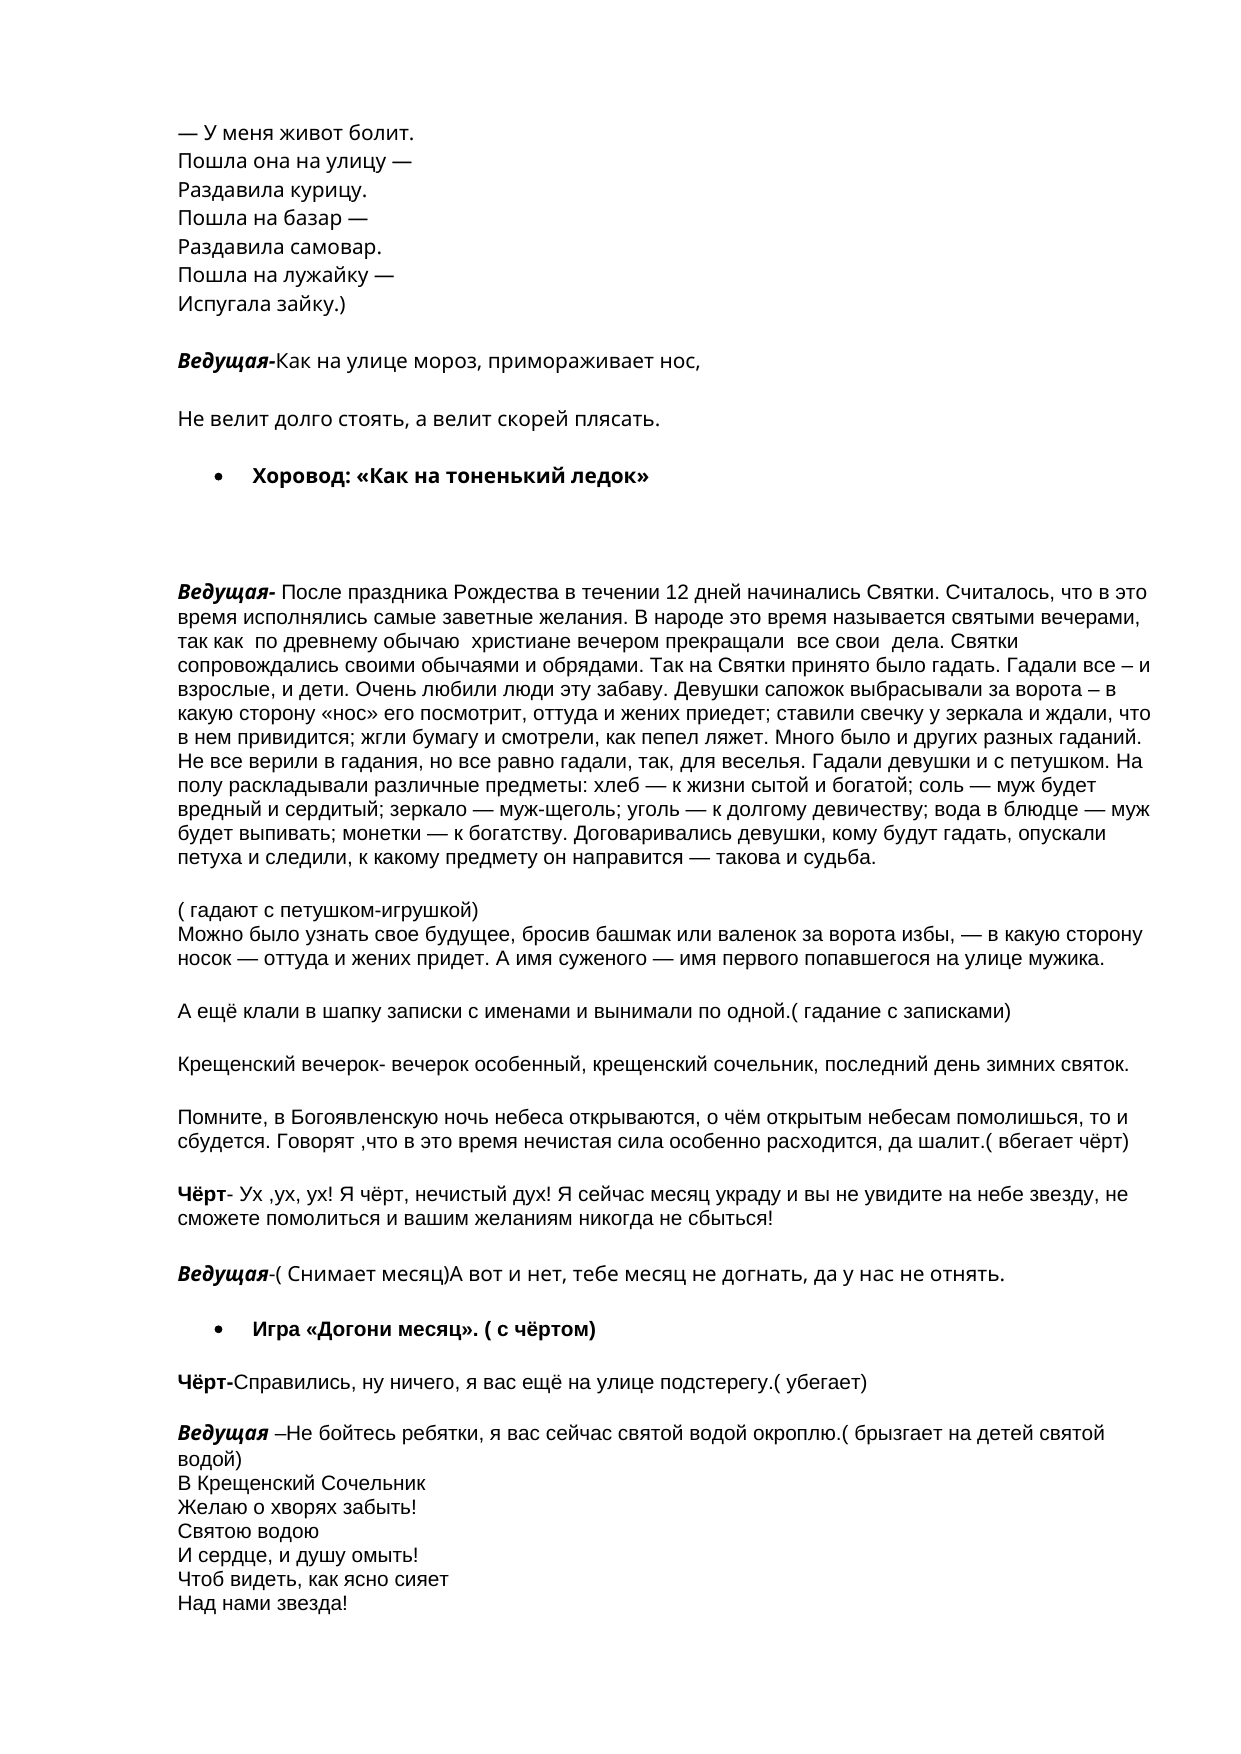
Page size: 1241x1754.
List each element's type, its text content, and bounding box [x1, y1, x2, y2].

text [177, 1471, 1152, 1614]
text Чёрт- Ух ,ух, ух! Я чёрт, нечистый дух! Я сейчас месяц украду и вы не увидите на небе звезду, не сможете помолиться и вашим желаниям никогда не сбыться! [177, 1182, 1152, 1230]
text Ведущая- После праздника Рождества в течении 12 дней начинались Святки. Считалось, что в это время исполнялись самые заветные желания. В народе это время называется святыми вечерами, так как по древнему обычаю христиане вечером прекращали все свои дела. Святки сопровождались своими обычаями и обрядами. Так на Святки принято было гадать. Гадали все – и взрослые, и дети. Очень любили люди эту забаву. Девушки сапожок выбрасывали за ворота – в какую сторону «нос» его посмотрит, оттуда и жених приедет; ставили свечку у зеркала и ждали, что в нем привидится; жгли бумагу и смотрели, как пепел ляжет. Много было и других разных гаданий. Не все верили в гадания, но все равно гадали, так, для веселья. Гадали девушки и с петушком. На полу раскладывали различные предметы: хлеб — к жизни сытой и богатой; соль — муж будет вредный и сердитый; зеркало — муж-щеголь; уголь — к долгому девичеству; вода в блюдце — муж будет выпивать; монетки — к богатству. Договаривались девушки, кому будут гадать, опускали петуха и следили, к какому предмету он направится — такова и судьба. [177, 577, 1152, 869]
text Ведущая –Не бойтесь ребятки, я вас сейчас святой водой окроплю.( брызгает на детей святой водой) [177, 1418, 1152, 1471]
text А ещё клали в шапку записки с именами и вынимали по одной.( гадание с записками) [177, 999, 1152, 1023]
text Ведущая-( Снимает месяц)А вот и нет, тебе месяц не догнать, да у нас не отнять. [177, 1259, 1152, 1288]
text Ведущая-Как на улице мороз, примораживает нос, [177, 346, 1152, 375]
text Помните, в Богоявленскую ночь небеса открываются, о чём открытым небесам помолишься, то и сбудется. Говорят ,что в это время нечистая сила особенно расходится, да шалит.( вбегает чёрт) [177, 1105, 1152, 1153]
text Чёрт-Справились, ну ничего, я вас ещё на улице подстерегу.( убегает) [177, 1370, 1152, 1394]
text Крещенский вечерок- вечерок особенный, крещенский сочельник, последний день зимних святок. [177, 1052, 1152, 1076]
text Не велит долго стоять, а велит скорей плясать. [177, 404, 1152, 432]
list Игра «Догони месяц». ( с чёртом) [215, 1317, 1152, 1341]
text ( гадают с петушком-игрушкой) Можно было узнать свое будущее, бросив башмак или валенок за ворота избы, — в какую сторону носок — оттуда и жених придет. А имя суженого — имя первого попавшегося на улице мужика. [177, 898, 1152, 970]
list Хоровод: «Как на тоненький ледок» [215, 462, 1152, 490]
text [177, 118, 1152, 317]
